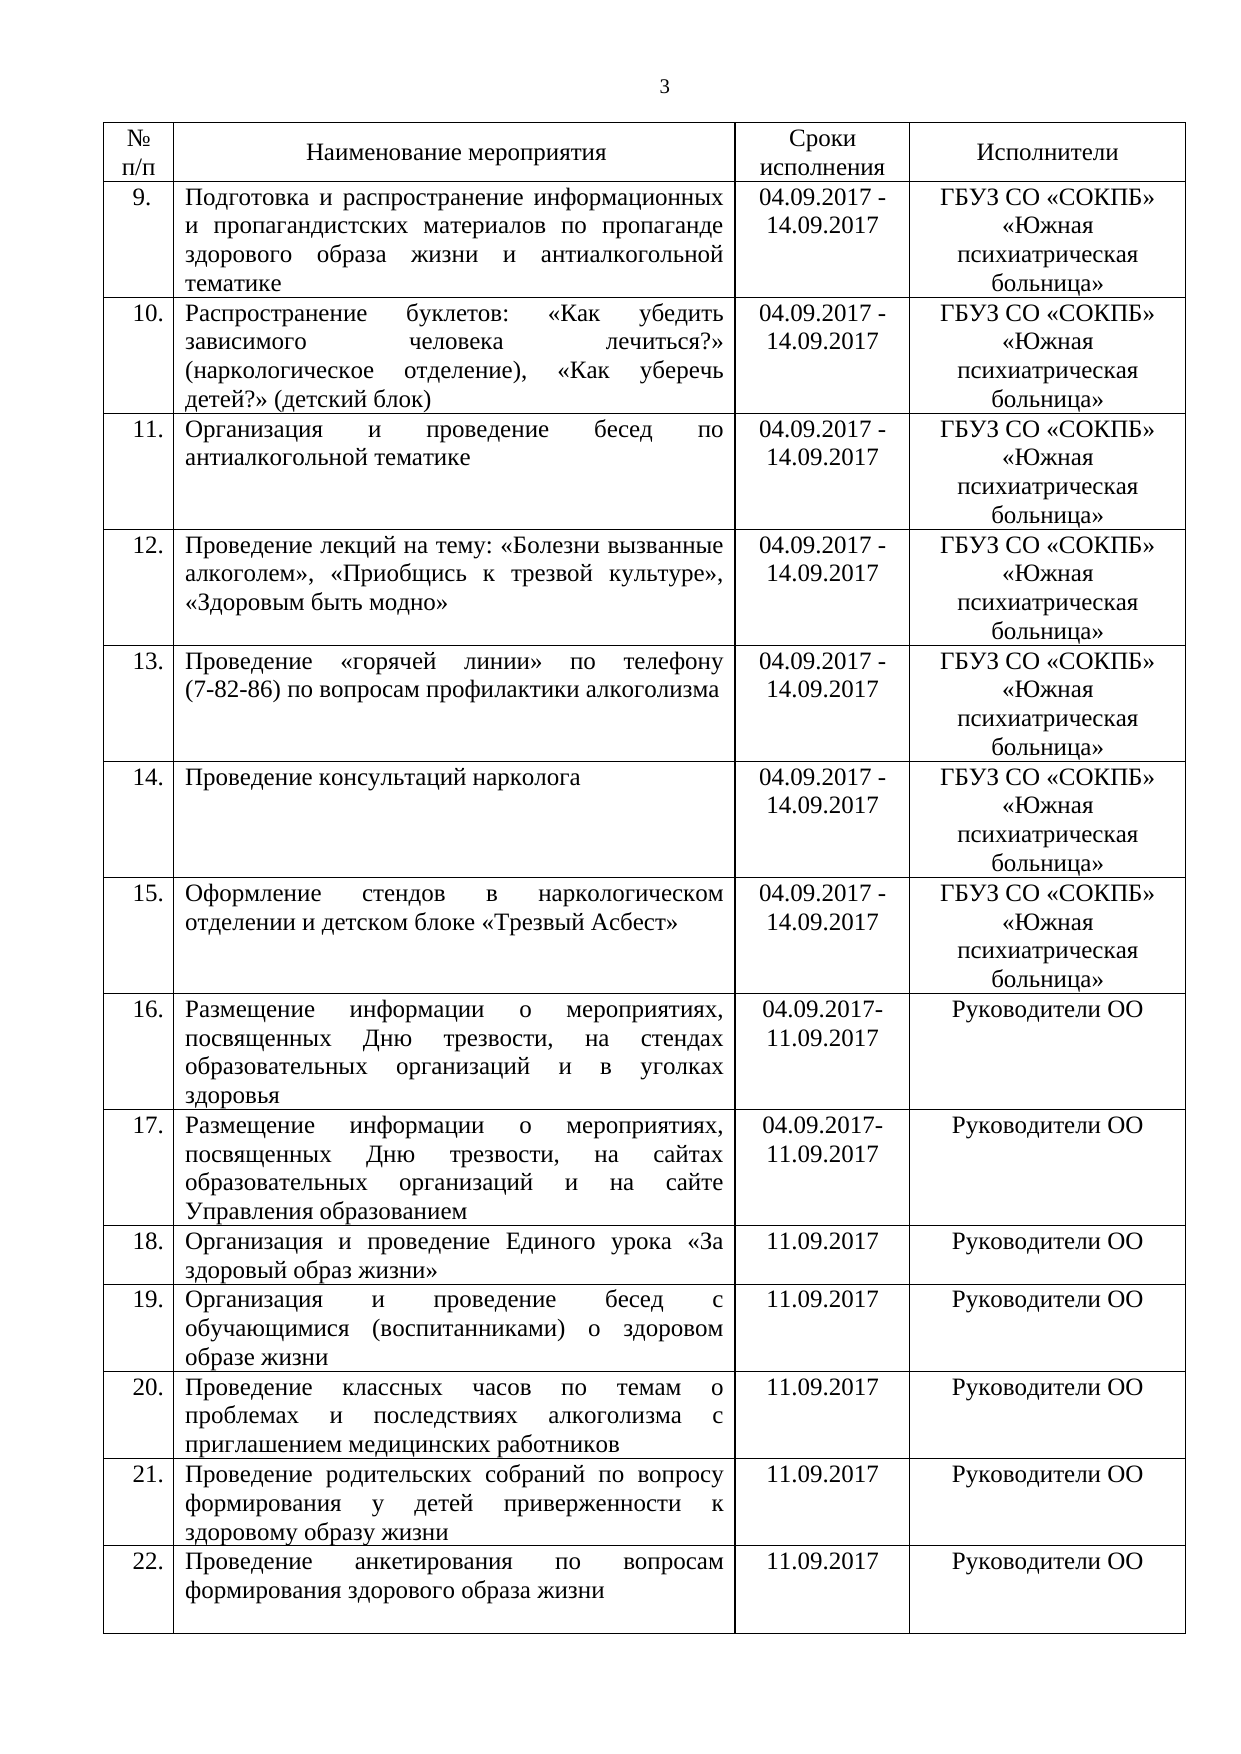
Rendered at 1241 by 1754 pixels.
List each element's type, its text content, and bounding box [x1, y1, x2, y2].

table_cell [104, 646, 173, 761]
table_cell 11.09.2017 [736, 1285, 909, 1371]
table_cell 11.09.2017 [736, 1546, 909, 1633]
table_cell 04.09.2017 -14.09.2017 [736, 182, 909, 297]
table_header Исполнители [910, 123, 1185, 181]
table_cell [104, 298, 173, 413]
table_cell Организация и проведение Единого урока «За здоровый образ жизни» [174, 1226, 734, 1283]
table_cell 11.09.2017 [736, 1372, 909, 1458]
table_cell Организация и проведение бесед по антиалкогольной тематике [174, 414, 734, 529]
table_cell 04.09.2017 - 14.09.2017 [736, 414, 909, 529]
table_cell Размещение информации о мероприятиях, посвященных Дню трезвости, на сайтах образовательных организаций и на сайте Управления образованием [174, 1110, 734, 1225]
table_cell ГБУЗ СО «СОКПБ» «Южная психиатрическая больница» [910, 414, 1185, 529]
table_cell Подготовка и распространение информационных и пропагандистских материалов по пропаганде здорового образа жизни и антиалкогольной тематике [174, 182, 734, 297]
table_cell [104, 1226, 173, 1283]
table_cell [104, 1459, 173, 1545]
table_header № п/п [104, 123, 173, 181]
table_cell Проведение консультаций нарколога [174, 762, 734, 877]
table_cell 04.09.2017 -14.09.2017 [736, 878, 909, 993]
table_cell [104, 878, 173, 993]
table_cell 04.09.2017-11.09.2017 [736, 994, 909, 1109]
table_cell Организация и проведение бесед с обучающимися (воспитанниками) о здоровом образе жизни [174, 1285, 734, 1371]
table_cell 11.09.2017 [736, 1459, 909, 1545]
table_cell Руководители ОО [910, 1459, 1185, 1545]
table_cell Руководители ОО [910, 1110, 1185, 1225]
table_cell 04.09.2017 -14.09.2017 [736, 298, 909, 413]
table_cell [104, 182, 173, 297]
table_cell Руководители ОО [910, 1372, 1185, 1458]
table_cell 04.09.2017 - 14.09.2017 [736, 762, 909, 877]
table_cell ГБУЗ СО «СОКПБ» «Южная психиатрическая больница» [910, 762, 1185, 877]
table_cell Проведение анкетирования по вопросам формирования здорового образа жизни [174, 1546, 734, 1633]
table_cell 04.09.2017 - 14.09.2017 [736, 530, 909, 645]
table_cell Размещение информации о мероприятиях, посвященных Дню трезвости, на стендах образовательных организаций и в уголках здоровья [174, 994, 734, 1109]
table_cell Проведение «горячей линии» по телефону (7-82-86) по вопросам профилактики алкоголизма [174, 646, 734, 761]
table_header Наименование мероприятия [174, 123, 734, 181]
table_cell [104, 414, 173, 529]
table_cell ГБУЗ СО «СОКПБ» «Южная психиатрическая больница» [910, 530, 1185, 645]
table_cell Руководители ОО [910, 1546, 1185, 1633]
table_cell ГБУЗ СО «СОКПБ» «Южная психиатрическая больница» [910, 878, 1185, 993]
table_cell [104, 530, 173, 645]
table_cell Руководители ОО [910, 1226, 1185, 1283]
table_cell Проведение классных часов по темам о проблемах и последствиях алкоголизма с приглашением медицинских работников [174, 1372, 734, 1458]
table_cell Распространение буклетов: «Как убедить зависимого человека лечиться?» (наркологическое отделение), «Как уберечь детей?» (детский блок) [174, 298, 734, 413]
table_cell Руководители ОО [910, 994, 1185, 1109]
table_cell [104, 1372, 173, 1458]
table_cell Руководители ОО [910, 1285, 1185, 1371]
table_cell Оформление стендов в наркологическом отделении и детском блоке «Трезвый Асбест» [174, 878, 734, 993]
table_cell [104, 994, 173, 1109]
table_header Сроки исполнения [736, 123, 909, 181]
table_cell [104, 762, 173, 877]
table_cell [104, 1546, 173, 1633]
table_cell 11.09.2017 [736, 1226, 909, 1283]
table_cell [104, 1110, 173, 1225]
table_cell 04.09.2017 -14.09.2017 [736, 646, 909, 761]
table_cell 04.09.2017-11.09.2017 [736, 1110, 909, 1225]
table_cell ГБУЗ СО «СОКПБ» «Южная психиатрическая больница» [910, 182, 1185, 297]
table_cell Проведение лекций на тему: «Болезни вызванные алкоголем», «Приобщись к трезвой культуре», «Здоровым быть модно» [174, 530, 734, 645]
table_cell [104, 1285, 173, 1371]
table_cell Проведение родительских собраний по вопросу формирования у детей приверженности к здоровому образу жизни [174, 1459, 734, 1545]
table_cell ГБУЗ СО «СОКПБ» «Южная психиатрическая больница» [910, 646, 1185, 761]
table_cell ГБУЗ СО «СОКПБ» «Южная психиатрическая больница» [910, 298, 1185, 413]
